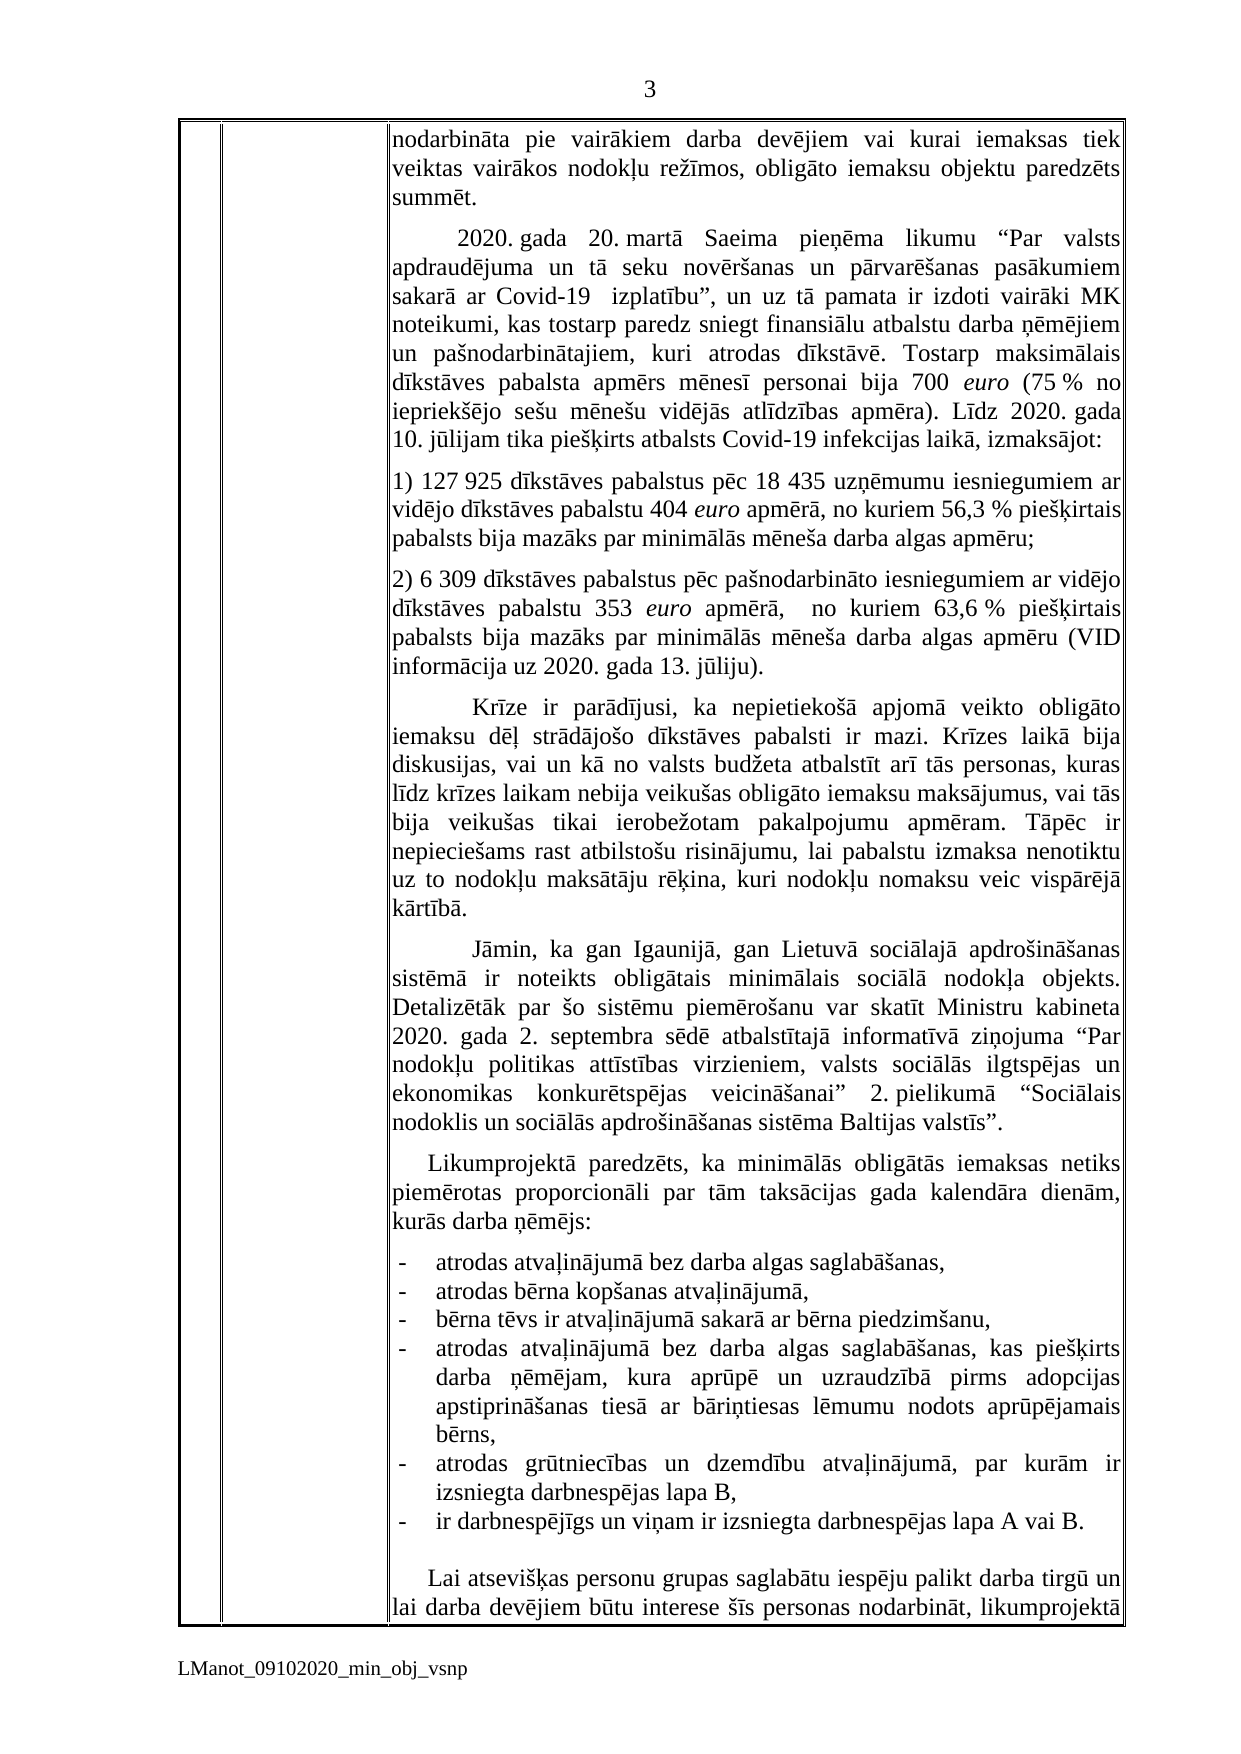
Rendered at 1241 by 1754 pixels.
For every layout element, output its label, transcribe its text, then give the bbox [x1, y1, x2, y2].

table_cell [222, 122, 389, 1624]
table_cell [389, 122, 1123, 1624]
table_cell 2. [181, 122, 222, 1624]
